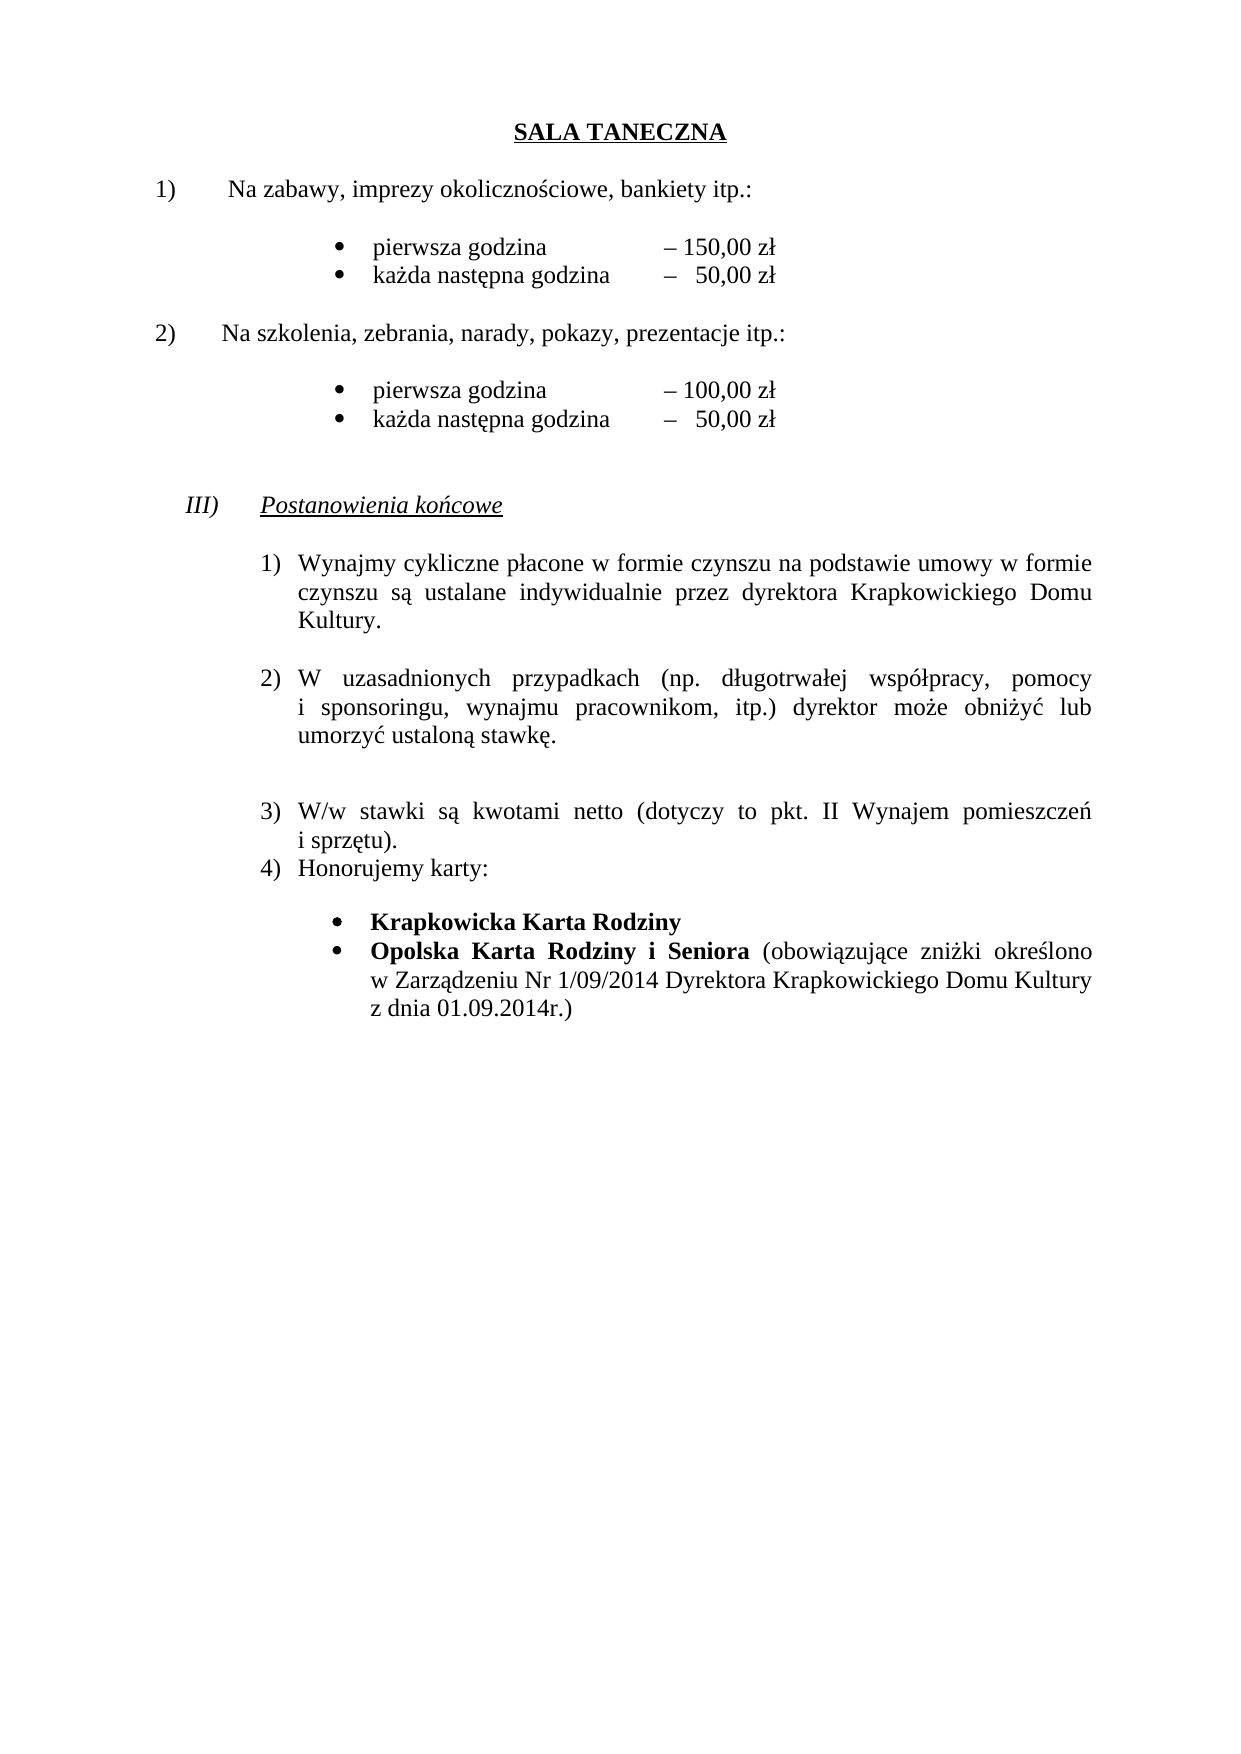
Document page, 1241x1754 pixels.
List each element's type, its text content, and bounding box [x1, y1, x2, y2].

list W uzasadnionych przypadkach (np. długotrwałej współpracy, pomocy i sponsoringu, wynajmu pracownikom, itp.) dyrektor może obniżyć lub umorzyć ustaloną stawkę. [260, 663, 1093, 749]
list każda następna godzina – 50,00 zł [335, 260, 1093, 289]
list Na szkolenia, zebrania, narady, pokazy, prezentacje itp.: [148, 318, 1093, 347]
list Wynajmy cykliczne płacone w formie czynszu na podstawie umowy w formie czynszu są ustalane indywidualnie przez dyrektora Krapkowickiego Domu Kultury. [260, 548, 1093, 634]
list Opolska Karta Rodziny i Seniora (obowiązujące zniżki określono w Zarządzeniu Nr 1/09/2014 Dyrektora Krapkowickiego Domu Kultury z dnia 01.09.2014r.) [333, 936, 1093, 1022]
list pierwsza godzina – 150,00 zł [335, 232, 1093, 260]
text SALA TANECZNA [148, 117, 1093, 145]
list pierwsza godzina – 100,00 zł [335, 375, 1093, 404]
list każda następna godzina – 50,00 zł [335, 404, 1093, 433]
list W/w stawki są kwotami netto (dotyczy to pkt. II Wynajem pomieszczeń i sprzętu). [260, 796, 1093, 853]
list Krapkowicka Karta Rodziny [333, 907, 1093, 936]
list Postanowienia końcowe [185, 490, 1093, 519]
list Honorujemy karty: [260, 853, 1093, 882]
list Na zabawy, imprezy okolicznościowe, bankiety itp.: [148, 174, 1093, 203]
